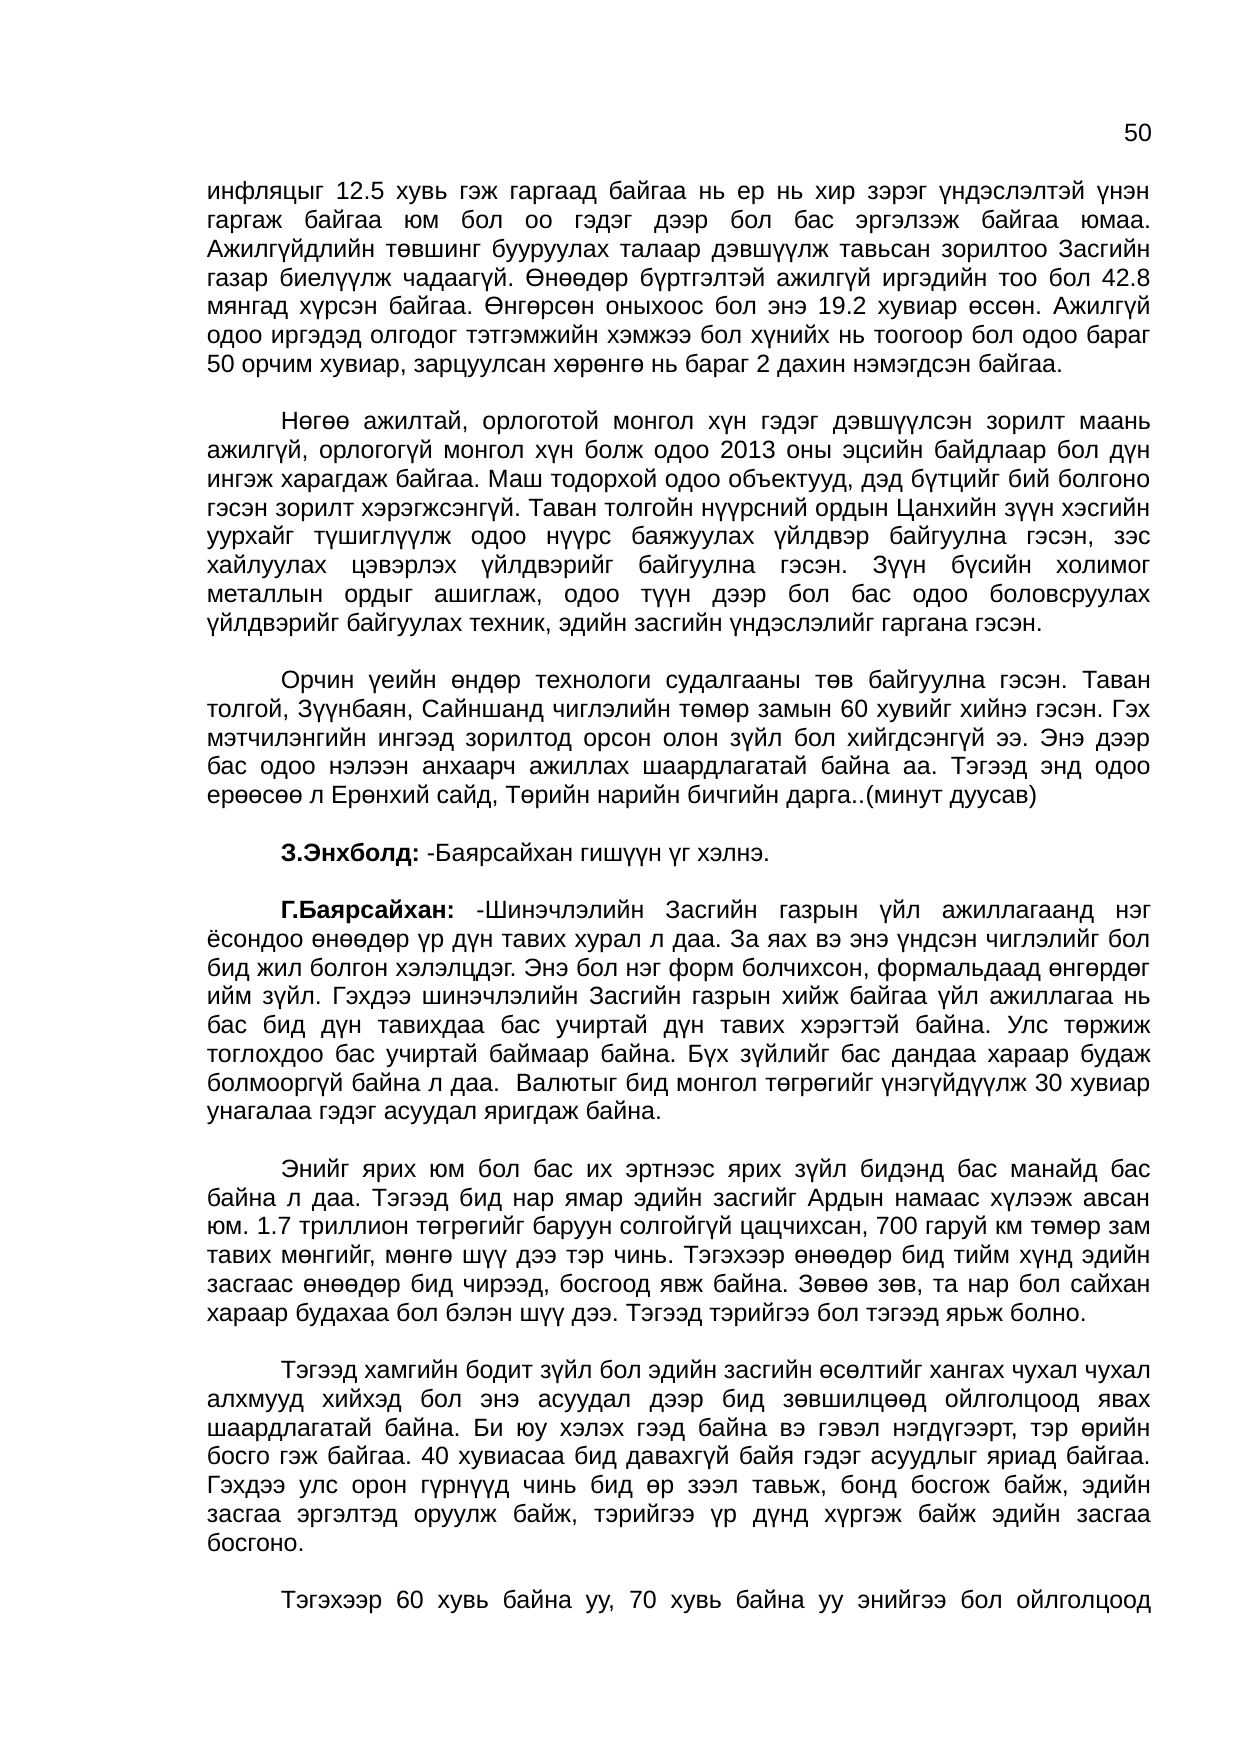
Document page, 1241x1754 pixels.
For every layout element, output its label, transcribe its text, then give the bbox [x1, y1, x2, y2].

text З.Энхболд: -Баярсайхан гишүүн үг хэлнэ. [207, 838, 1152, 866]
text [207, 1585, 1152, 1614]
text Нөгөө ажилтай, орлоготой монгол хүн гэдэг дэвшүүлсэн зорилт маань ажилгүй, орлогогүй монгол хүн болж одоо 2013 оны эцсийн байдлаар бол дүн ингэж харагдаж байгаа. Маш тодорхой одоо объектууд, дэд бүтцийг бий болгоно гэсэн зорилт хэрэгжсэнгүй. Таван толгойн нүүрсний ордын Цанхийн зүүн хэсгийн уурхайг түшиглүүлж одоо нүүрс баяжуулах үйлдвэр байгуулна гэсэн, зэс хайлуулах цэвэрлэх үйлдвэрийг байгуулна гэсэн. Зүүн бүсийн холимог металлын ордыг ашиглаж, одоо түүн дээр бол бас одоо боловсруулах үйлдвэрийг байгуулах техник, эдийн засгийн үндэслэлийг гаргана гэсэн. [207, 406, 1152, 636]
text Г.Баярсайхан: -Шинэчлэлийн Засгийн газрын үйл ажиллагаанд нэг ёсондоо өнөөдөр үр дүн тавих хурал л даа. За яах вэ энэ үндсэн чиглэлийг бол бид жил болгон хэлэлцдэг. Энэ бол нэг форм болчихсон, формальдаад өнгөрдөг ийм зүйл. Гэхдээ шинэчлэлийн Засгийн газрын хийж байгаа үйл ажиллагаа нь бас бид дүн тавихдаа бас учиртай дүн тавих хэрэгтэй байна. Улс төржиж тоглохдоо бас учиртай баймаар байна. Бүх зүйлийг бас дандаа хараар будаж болмооргүй байна л даа. Валютыг бид монгол төгрөгийг үнэгүйдүүлж 30 хувиар унагалаа гэдэг асуудал яригдаж байна. [207, 895, 1152, 1125]
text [207, 176, 1152, 378]
text Энийг ярих юм бол бас их эртнээс ярих зүйл бидэнд бас манайд бас байна л даа. Тэгээд бид нар ямар эдийн засгийг Ардын намаас хүлээж авсан юм. 1.7 триллион төгрөгийг баруун солгойгүй цацчихсан, 700 гаруй км төмөр зам тавих мөнгийг, мөнгө шүү дээ тэр чинь. Тэгэхээр өнөөдөр бид тийм хүнд эдийн засгаас өнөөдөр бид чирээд, босгоод явж байна. Зөвөө зөв, та нар бол сайхан хараар будахаа бол бэлэн шүү дээ. Тэгээд тэрийгээ бол тэгээд ярьж болно. [207, 1154, 1152, 1326]
text Орчин үеийн өндөр технологи судалгааны төв байгуулна гэсэн. Таван толгой, Зүүнбаян, Сайншанд чиглэлийн төмөр замын 60 хувийг хийнэ гэсэн. Гэх мэтчилэнгийн ингээд зорилтод орсон олон зүйл бол хийгдсэнгүй ээ. Энэ дээр бас одоо нэлээн анхаарч ажиллах шаардлагатай байна аа. Тэгээд энд одоо ерөөсөө л Ерөнхий сайд, Төрийн нарийн бичгийн дарга..(минут дуусав) [207, 665, 1152, 809]
text Тэгээд хамгийн бодит зүйл бол эдийн засгийн өсөлтийг хангах чухал чухал алхмууд хийхэд бол энэ асуудал дээр бид зөвшилцөөд ойлголцоод явах шаардлагатай байна. Би юу хэлэх гээд байна вэ гэвэл нэгдүгээрт, тэр өрийн босго гэж байгаа. 40 хувиасаа бид давахгүй байя гэдэг асуудлыг яриад байгаа. Гэхдээ улс орон гүрнүүд чинь бид өр зээл тавьж, бонд босгож байж, эдийн засгаа эргэлтэд оруулж байж, тэрийгээ үр дүнд хүргэж байж эдийн засгаа босгоно. [207, 1355, 1152, 1556]
